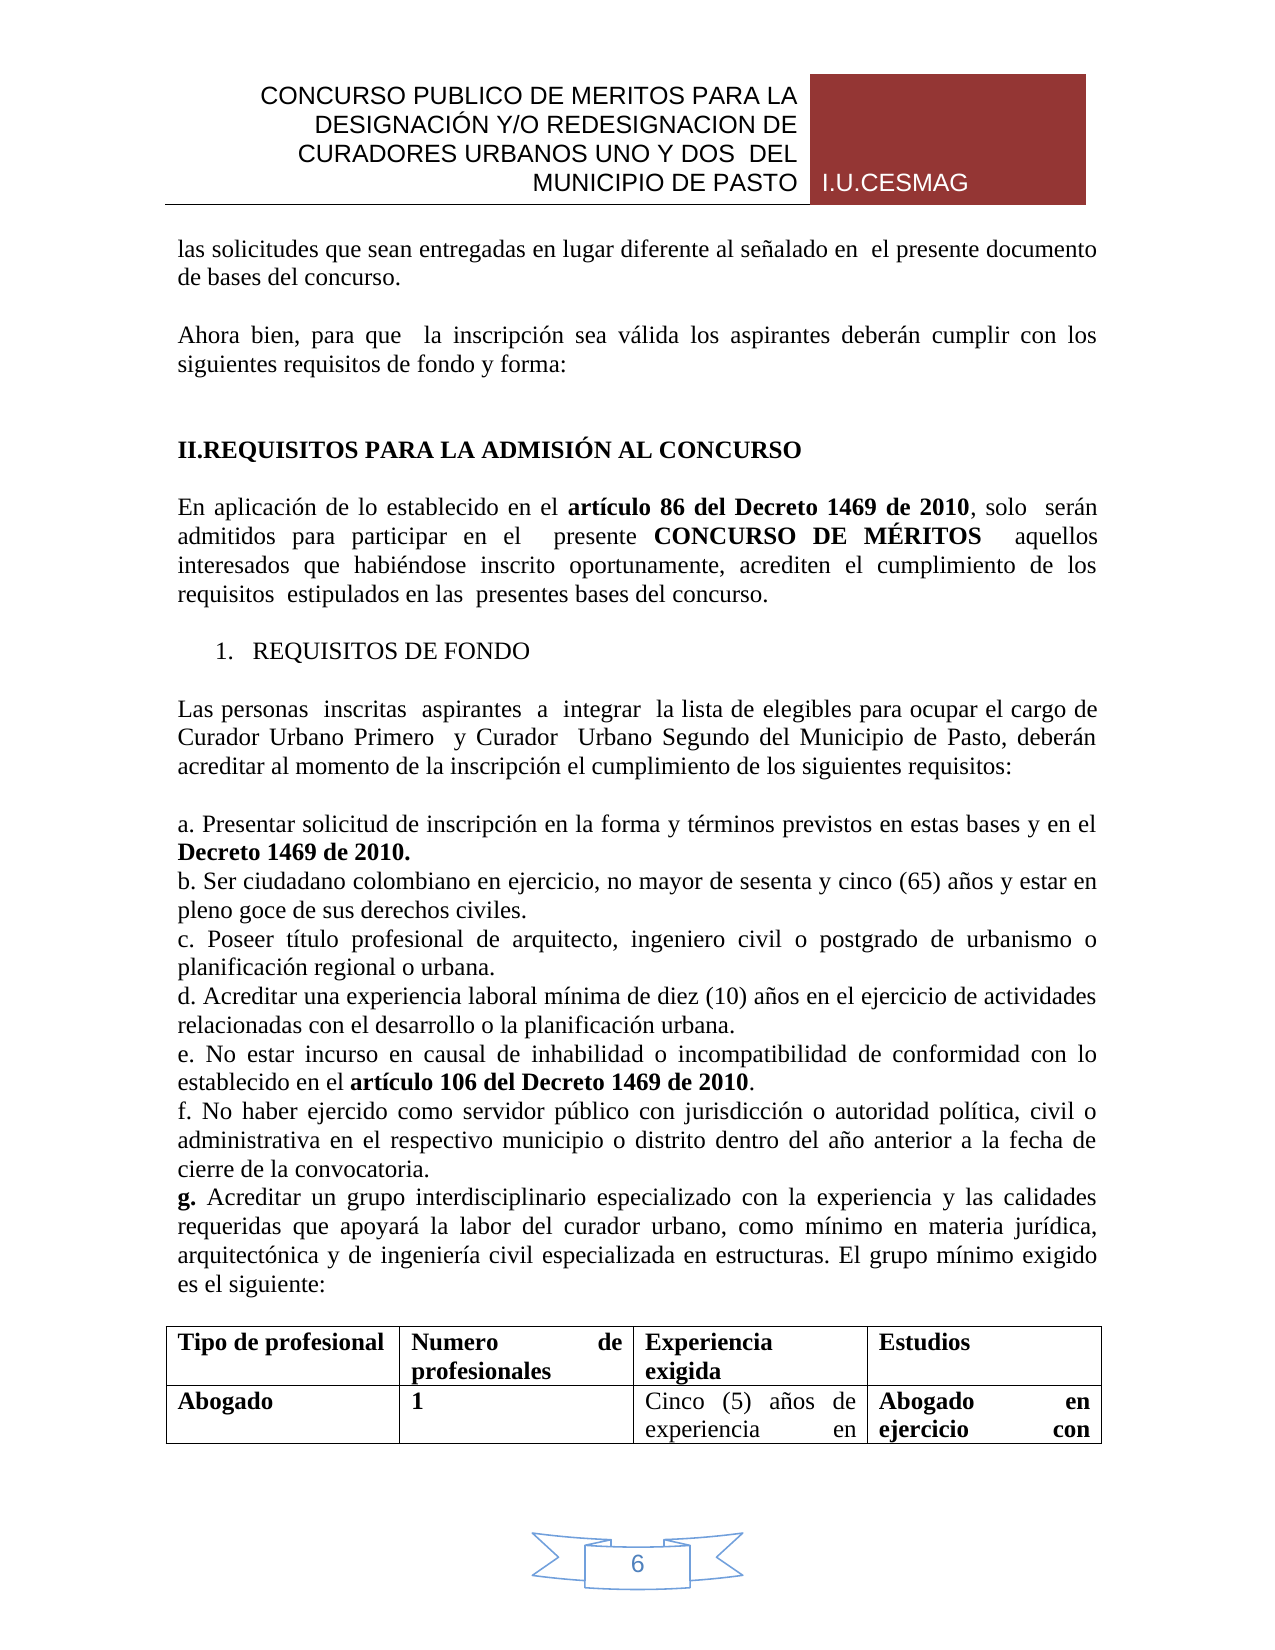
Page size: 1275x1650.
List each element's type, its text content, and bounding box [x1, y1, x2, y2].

table_cell Abogado [167, 1386, 399, 1443]
list REQUISITOS DE FONDO [215, 636, 1098, 665]
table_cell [868, 1386, 1101, 1443]
text II.REQUISITOS PARA LA ADMISIÓN AL CONCURSO [177, 435, 1098, 464]
text d. Acreditar una experiencia laboral mínima de diez (10) años en el ejercicio de actividades relacionadas con el desarrollo o la planificación urbana. [177, 981, 1098, 1039]
text e. No estar incurso en causal de inhabilidad o incompatibilidad de conformidad con lo establecido en el artículo 106 del Decreto 1469 de 2010. [177, 1039, 1098, 1096]
text b. Ser ciudadano colombiano en ejercicio, no mayor de sesenta y cinco (65) años y estar en pleno goce de sus derechos civiles. [177, 866, 1098, 924]
table_header Estudios [868, 1327, 1101, 1385]
text c. Poseer título profesional de arquitecto, ingeniero civil o postgrado de urbanismo o planificación regional o urbana. [177, 924, 1098, 981]
text Ahora bien, para que la inscripción sea válida los aspirantes deberán cumplir con los siguientes requisitos de fondo y forma: [177, 320, 1098, 377]
text f. No haber ejercido como servidor público con jurisdicción o autoridad política, civil o administrativa en el respectivo municipio o distrito dentro del año anterior a la fecha de cierre de la convocatoria. [177, 1096, 1098, 1182]
text g. Acreditar un grupo interdisciplinario especializado con la experiencia y las calidades requeridas que apoyará la labor del curador urbano, como mínimo en materia jurídica, arquitectónica y de ingeniería civil especializada en estructuras. El grupo mínimo exigido es el siguiente: [177, 1182, 1098, 1297]
table_header Experiencia exigida [634, 1327, 867, 1385]
text a. Presentar solicitud de inscripción en la forma y términos previstos en estas bases y en el Decreto 1469 de 2010. [177, 809, 1098, 866]
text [177, 234, 1098, 291]
table_header Tipo de profesional [167, 1327, 399, 1385]
table_cell 1 [400, 1386, 633, 1443]
text Las personas inscritas aspirantes a integrar la lista de elegibles para ocupar el cargo de Curador Urbano Primero y Curador Urbano Segundo del Municipio de Pasto, deberán acreditar al momento de la inscripción el cumplimiento de los siguientes requisitos: [177, 694, 1098, 780]
text En aplicación de lo establecido en el artículo 86 del Decreto 1469 de 2010, solo serán admitidos para participar en el presente CONCURSO DE MÉRITOS aquellos interesados que habiéndose inscrito oportunamente, acrediten el cumplimiento de los requisitos estipulados en las presentes bases del concurso. [177, 492, 1098, 607]
table_header Numero de profesionales [400, 1327, 633, 1385]
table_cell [634, 1386, 867, 1443]
